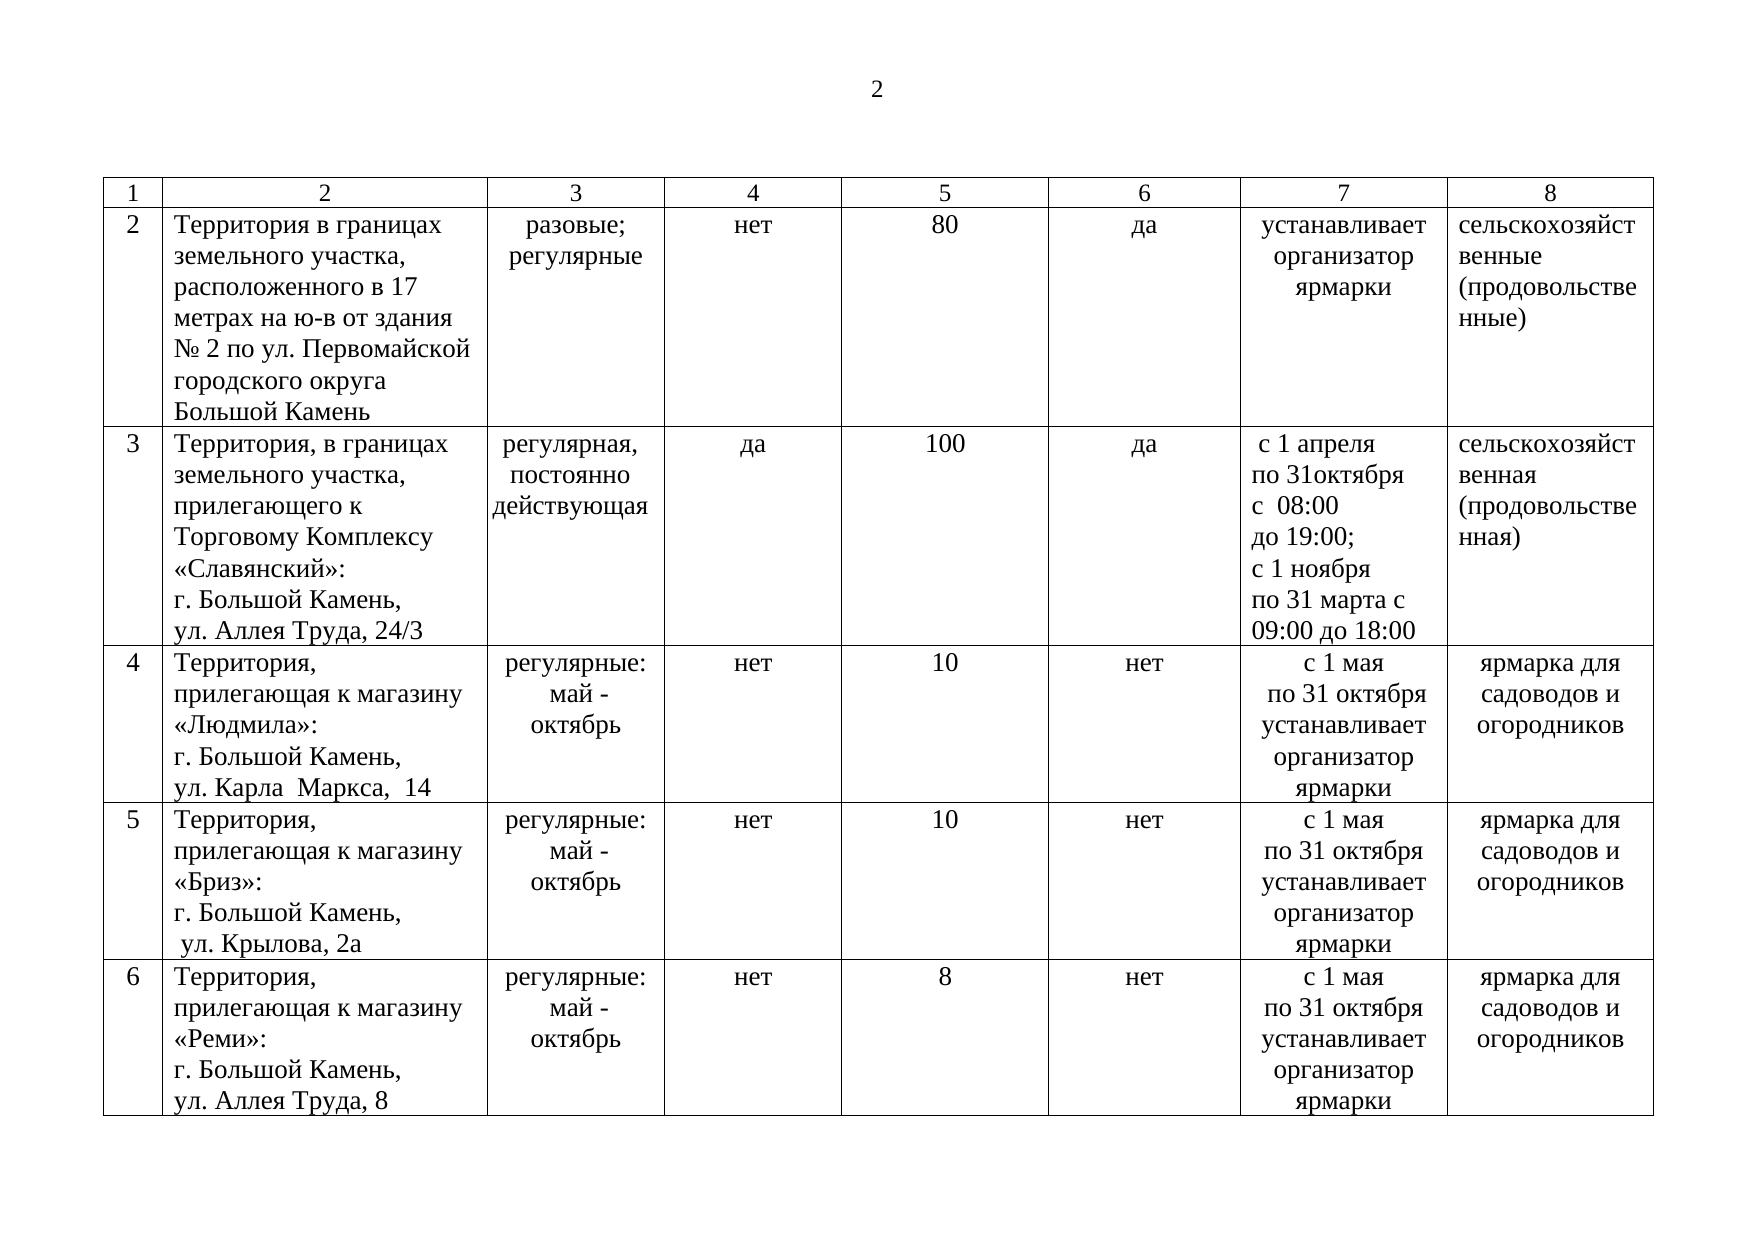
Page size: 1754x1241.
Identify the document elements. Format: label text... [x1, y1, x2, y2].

table_cell сельскохозяйственная (продовольственная) [1448, 427, 1653, 645]
table_cell устанавливает организатор ярмарки [1241, 208, 1447, 426]
table_cell ярмарка для садоводов и огородников [1448, 960, 1653, 1115]
table_cell 6 [104, 960, 162, 1115]
table_cell ярмарка для садоводов и огородников [1448, 646, 1653, 802]
table_cell с 1 мая по 31 октября устанавливает организатор ярмарки [1241, 803, 1447, 959]
table_cell 10 [842, 646, 1048, 802]
table_cell да [1049, 208, 1240, 426]
table_cell нет [665, 960, 841, 1115]
table_header 2 [163, 178, 487, 207]
table_cell 3 [104, 427, 162, 645]
table_cell да [1049, 427, 1240, 645]
table_cell Территория, прилегающая к магазину «Людмила»: г. Большой Камень, ул. Карла Маркса, 14 [163, 646, 487, 802]
table_cell регулярные: май - октябрь [488, 960, 664, 1115]
table_cell 4 [104, 646, 162, 802]
table_header 5 [842, 178, 1048, 207]
table_cell Территория, прилегающая к магазину «Реми»: г. Большой Камень, ул. Аллея Труда, 8 [163, 960, 487, 1115]
table_cell с 1 апреля по 31октября с 08:00 до 19:00; с 1 ноября по 31 марта с 09:00 до 18:00 [1241, 427, 1447, 645]
table_header 8 [1448, 178, 1653, 207]
table_cell регулярная, постоянно действующая [488, 427, 664, 645]
table_header 4 [665, 178, 841, 207]
table_cell разовые; регулярные [488, 208, 664, 426]
table_cell регулярные: май - октябрь [488, 646, 664, 802]
table_cell Территория в границах земельного участка, расположенного в 17 метрах на ю-в от здания № 2 по ул. Первомайской городского округа Большой Камень [163, 208, 487, 426]
table_cell нет [1049, 803, 1240, 959]
table_cell 2 [104, 208, 162, 426]
table_cell ярмарка для садоводов и огородников [1448, 803, 1653, 959]
table_cell Территория, в границах земельного участка, прилегающего к Торговому Комплексу «Славянский»: г. Большой Камень, ул. Аллея Труда, 24/3 [163, 427, 487, 645]
table_cell нет [1049, 646, 1240, 802]
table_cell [1241, 960, 1447, 1115]
table_header 1 [104, 178, 162, 207]
table_cell регулярные: май - октябрь [488, 803, 664, 959]
table_cell нет [665, 646, 841, 802]
table_cell 5 [104, 803, 162, 959]
table_cell нет [665, 208, 841, 426]
table_header 6 [1049, 178, 1240, 207]
table_cell 100 [842, 427, 1048, 645]
table_cell 10 [842, 803, 1048, 959]
table_cell с 1 мая по 31 октября устанавливает организатор ярмарки [1241, 646, 1447, 802]
table_cell нет [665, 803, 841, 959]
table_cell да [665, 427, 841, 645]
table_header 3 [488, 178, 664, 207]
table_cell 8 [842, 960, 1048, 1115]
table_cell нет [1049, 960, 1240, 1115]
table_cell сельскохозяйственные (продовольственные) [1448, 208, 1653, 426]
table_header 7 [1241, 178, 1447, 207]
table_cell 80 [842, 208, 1048, 426]
table_cell Территория, прилегающая к магазину «Бриз»: г. Большой Камень, ул. Крылова, 2а [163, 803, 487, 959]
